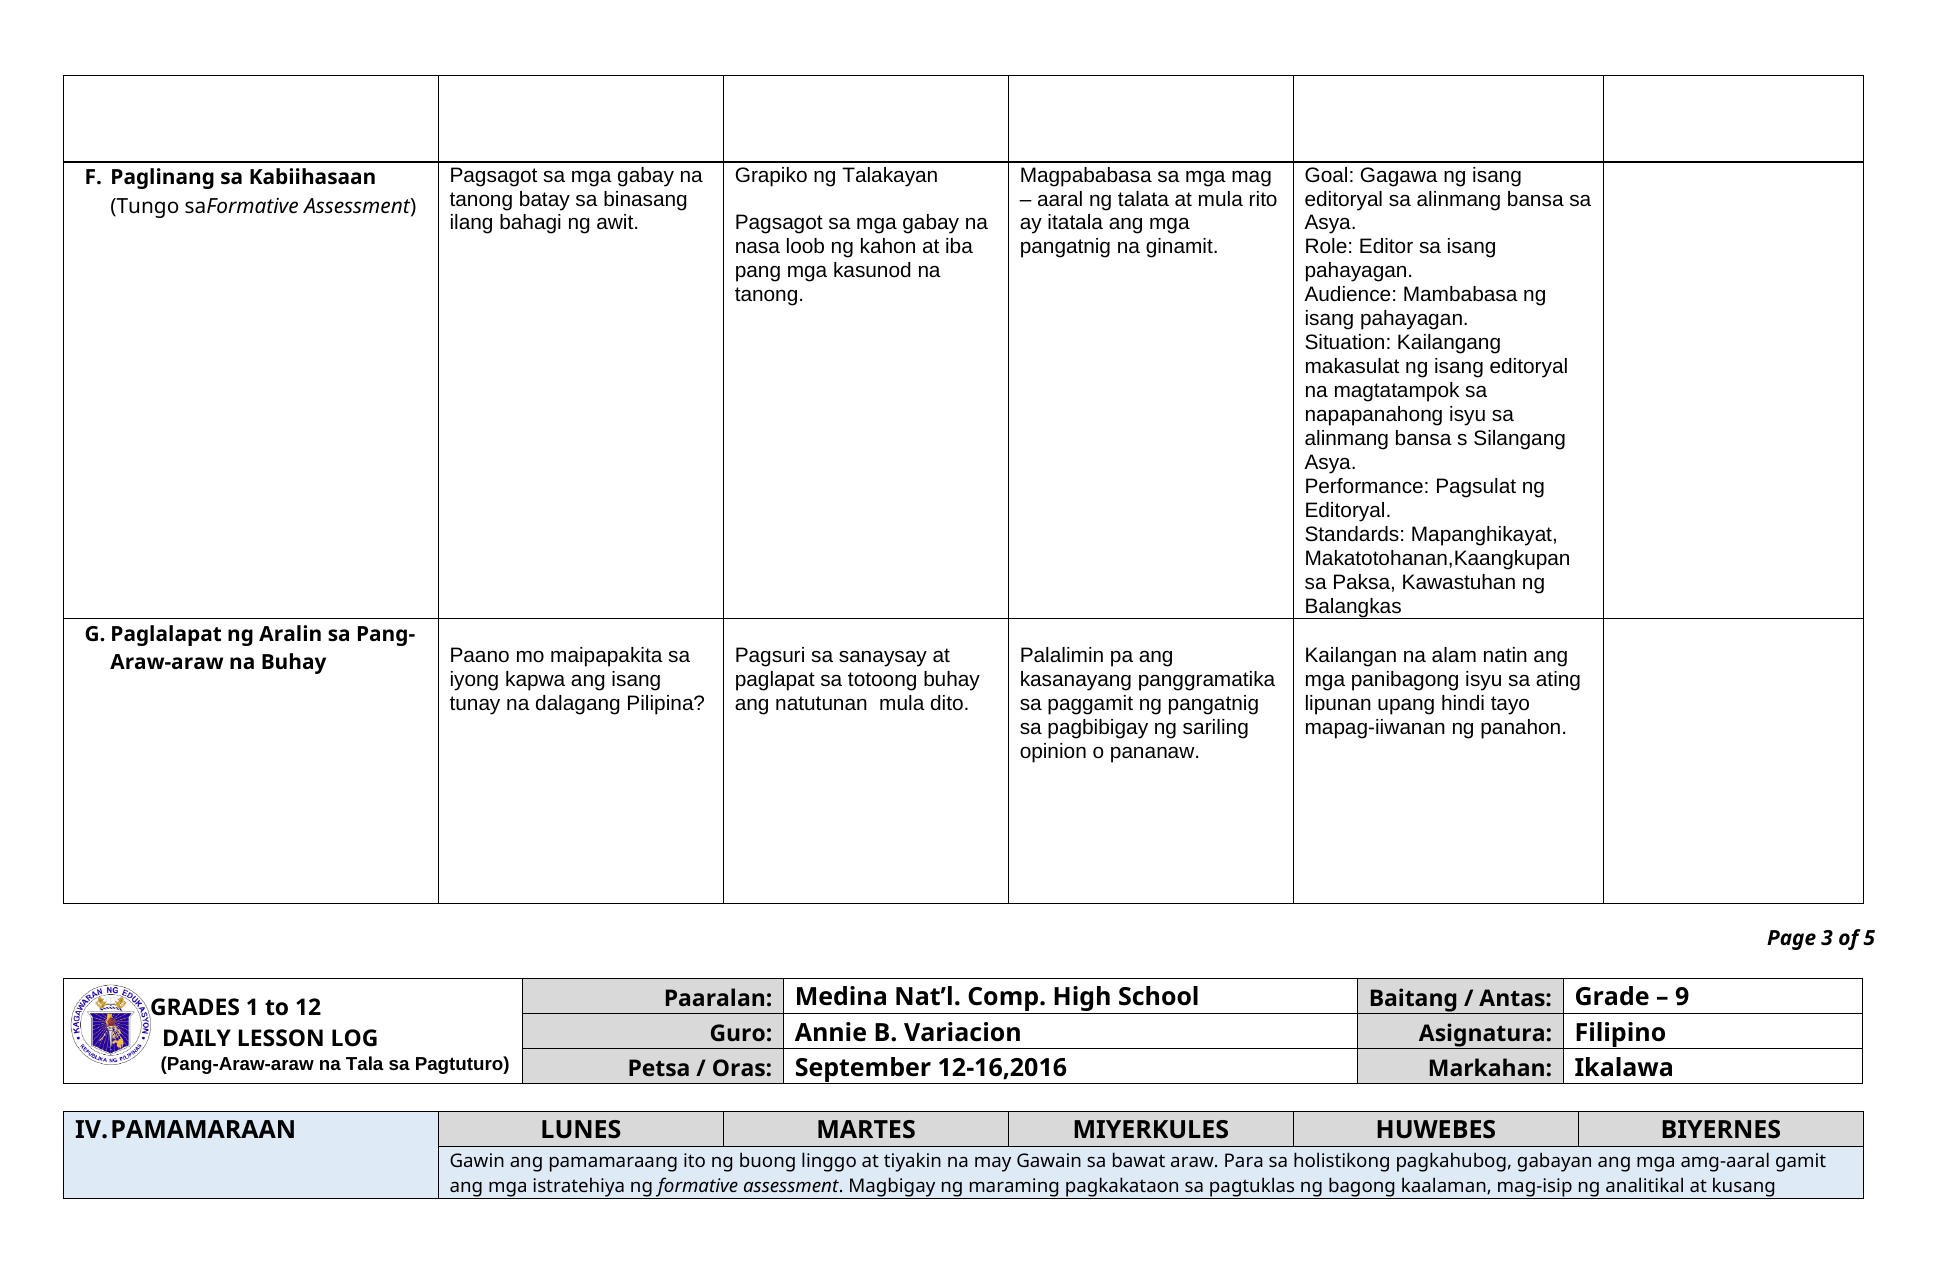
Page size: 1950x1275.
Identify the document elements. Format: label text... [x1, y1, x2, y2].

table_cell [439, 76, 723, 161]
table_header Grade – 9 [1564, 979, 1862, 1013]
table_cell Goal: Gagawa ng isang editoryal sa alinmang bansa sa Asya. Role: Editor sa isang pahayagan. Audience: Mambabasa ng isang pahayagan. Situation: Kailangang makasulat ng isang editoryal na magtatampok sa napapanahong isyu sa alinmang bansa s Silangang Asya. Performance: Pagsulat ng Editoryal. Standards: Mapanghikayat, Makatotohanan,Kaangkupan sa Paksa, Kawastuhan ng Balangkas [1294, 163, 1603, 618]
table_header HUWEBES [1294, 1112, 1578, 1146]
table_cell [1604, 76, 1863, 161]
table_cell [1604, 163, 1863, 618]
table_header LUNES [439, 1112, 723, 1146]
table_cell Filipino [1564, 1014, 1862, 1048]
table_cell Paglalapat ng Aralin sa Pang-Araw-araw na Buhay [64, 619, 438, 903]
table_cell Asignatura: [1358, 1014, 1563, 1048]
table_header GRADES 1 to 12 DAILY LESSON LOG (Pang-Araw-araw na Tala sa Pagtuturo) [64, 979, 522, 1083]
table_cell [439, 1147, 1863, 1198]
table_cell Grapiko ng Talakayan Pagsagot sa mga gabay na nasa loob ng kahon at iba pang mga kasunod na tanong. [724, 163, 1008, 618]
table_header BIYERNES [1579, 1112, 1863, 1146]
table_cell Paano mo maipapakita sa iyong kapwa ang isang tunay na dalagang Pilipina? [439, 619, 723, 903]
text Page 3 of 5 [75, 923, 1875, 952]
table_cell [724, 76, 1008, 161]
table_cell Kailangan na alam natin ang mga panibagong isyu sa ating lipunan upang hindi tayo mapag-iiwanan ng panahon. [1294, 619, 1603, 903]
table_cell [64, 76, 438, 161]
table_header MARTES [724, 1112, 1008, 1146]
table_cell Markahan: [1358, 1049, 1563, 1083]
table_cell September 12-16,2016 [784, 1049, 1357, 1083]
table_header Medina Nat’l. Comp. High School [784, 979, 1357, 1013]
table_header Baitang / Antas: [1358, 979, 1563, 1013]
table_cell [1294, 76, 1603, 161]
table_cell Guro: [523, 1014, 783, 1048]
table_cell Pagsagot sa mga gabay na tanong batay sa binasang ilang bahagi ng awit. [439, 163, 723, 618]
table_cell Palalimin pa ang kasanayang panggramatika sa paggamit ng pangatnig sa pagbibigay ng sariling opinion o pananaw. [1009, 619, 1293, 903]
table_cell Petsa / Oras: [523, 1049, 783, 1083]
table_header PAMAMARAAN [64, 1112, 438, 1198]
table_cell Ikalawa [1564, 1049, 1862, 1083]
table_cell [1604, 619, 1863, 903]
table_header Paaralan: [523, 979, 783, 1013]
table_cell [1009, 76, 1293, 161]
table_cell Paglinang sa Kabiihasaan (Tungo saFormative Assessment) [64, 163, 438, 618]
table_header MIYERKULES [1009, 1112, 1293, 1146]
table_cell Annie B. Variacion [784, 1014, 1357, 1048]
table_cell Magpababasa sa mga mag – aaral ng talata at mula rito ay itatala ang mga pangatnig na ginamit. [1009, 163, 1293, 618]
picture [68, 982, 153, 1067]
table_cell Pagsuri sa sanaysay at paglapat sa totoong buhay ang natutunan mula dito. [724, 619, 1008, 903]
